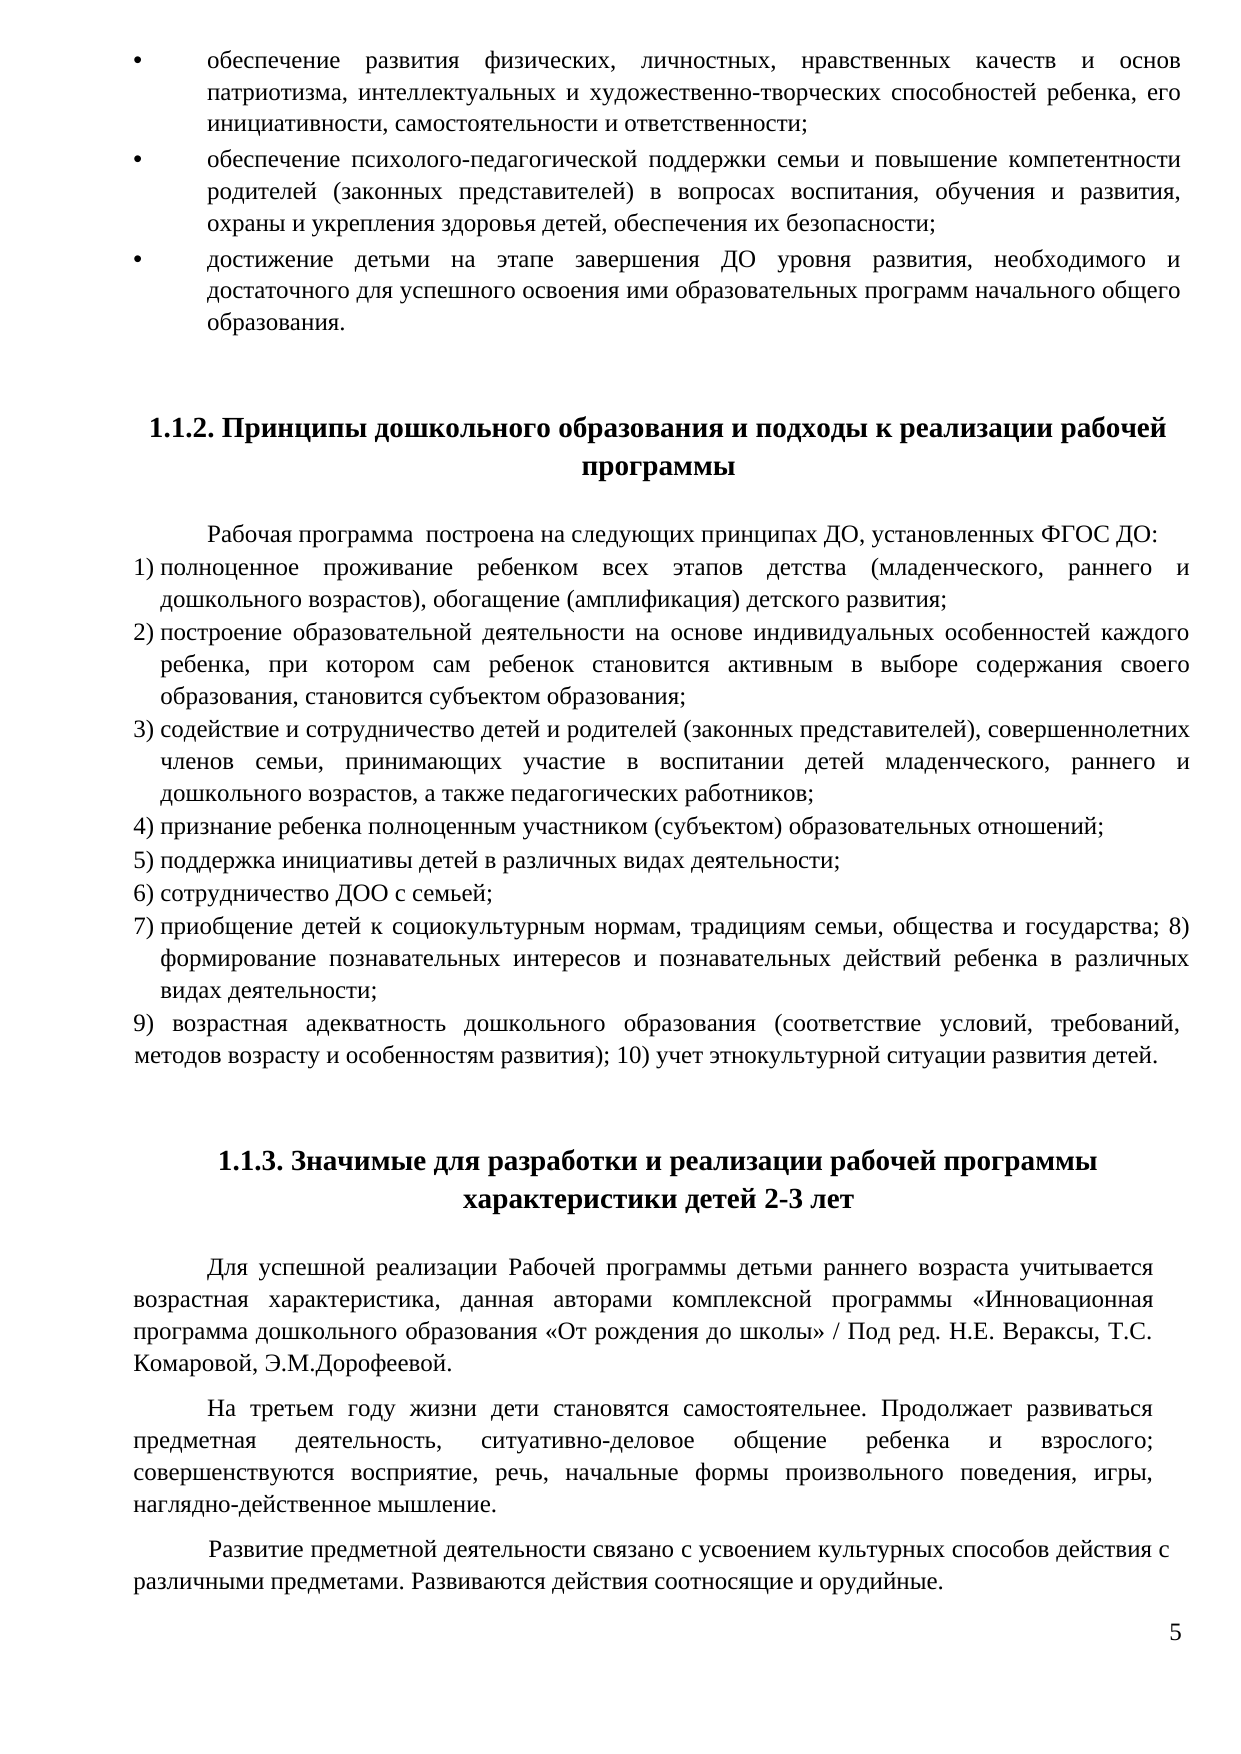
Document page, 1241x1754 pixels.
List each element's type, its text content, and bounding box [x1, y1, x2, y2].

text Для успешной реализации Рабочей программы детьми раннего возраста учитывается возрастная характеристика, данная авторами комплексной программы «Инновационная программа дошкольного образования «От рождения до школы» / Под ред. Н.Е. Вераксы, Т.С. Комаровой, Э.М.Дорофеевой. [133, 1252, 1154, 1376]
list полноценное проживание ребенком всех этапов детства (младенческого, раннего и дошкольного возрастов), обогащение (амплификация) детского развития; [133, 552, 1191, 613]
list построение образовательной деятельности на основе индивидуальных особенностей каждого ребенка, при котором сам ребенок становится активным в выборе содержания своего образования, становится субъектом образования; [133, 617, 1191, 710]
text 9) возрастная адекватность дошкольного образования (соответствие условий, требований, методов возрасту и особенностям развития); 10) учет этнокультурной ситуации развития детей. [133, 1008, 1181, 1069]
list поддержка инициативы детей в различных видах деятельности; [133, 845, 1191, 873]
list содействие и сотрудничество детей и родителей (законных представителей), совершеннолетних членов семьи, принимающих участие в воспитании детей младенческого, раннего и дошкольного возрастов, а также педагогических работников; [133, 714, 1191, 807]
subtitle 1.1.2. Принципы дошкольного образования и подходы к реализации рабочей программы [125, 410, 1191, 481]
list достижение детьми на этапе завершения ДО уровня развития, необходимого и достаточного для успешного освоения ими образовательных программ начального общего образования. [133, 243, 1181, 336]
text Развитие предметной деятельности связано с усвоением культурных способов действия с различными предметами. Развиваются действия соотносящие и орудийные. [133, 1534, 1171, 1595]
text На третьем году жизни дети становятся самостоятельнее. Продолжает развиваться предметная деятельность, ситуативно-деловое общение ребенка и взрослого; совершенствуются восприятие, речь, начальные формы произвольного поведения, игры, наглядно-действенное мышление. [133, 1393, 1154, 1518]
list приобщение детей к социокультурным нормам, традициям семьи, общества и государства; 8) формирование познавательных интересов и познавательных действий ребенка в различных видах деятельности; [133, 911, 1191, 1004]
list обеспечение развития физических, личностных, нравственных качеств и основ патриотизма, интеллектуальных и художественно-творческих способностей ребенка, его инициативности, самостоятельности и ответственности; [133, 45, 1181, 137]
subtitle 1.1.3. Значимые для разработки и реализации рабочей программы характеристики детей 2-3 лет [125, 1143, 1191, 1214]
list обеспечение психолого-педагогической поддержки семьи и повышение компетентности родителей (законных представителей) в вопросах воспитания, обучения и развития, охраны и укрепления здоровья детей, обеспечения их безопасности; [133, 144, 1181, 237]
list сотрудничество ДОО с семьей; [133, 878, 1191, 907]
list признание ребенка полноценным участником (субъектом) образовательных отношений; [133, 811, 1191, 840]
text Рабочая программа построена на следующих принципах ДО, установленных ФГОС ДО: [207, 519, 1191, 547]
